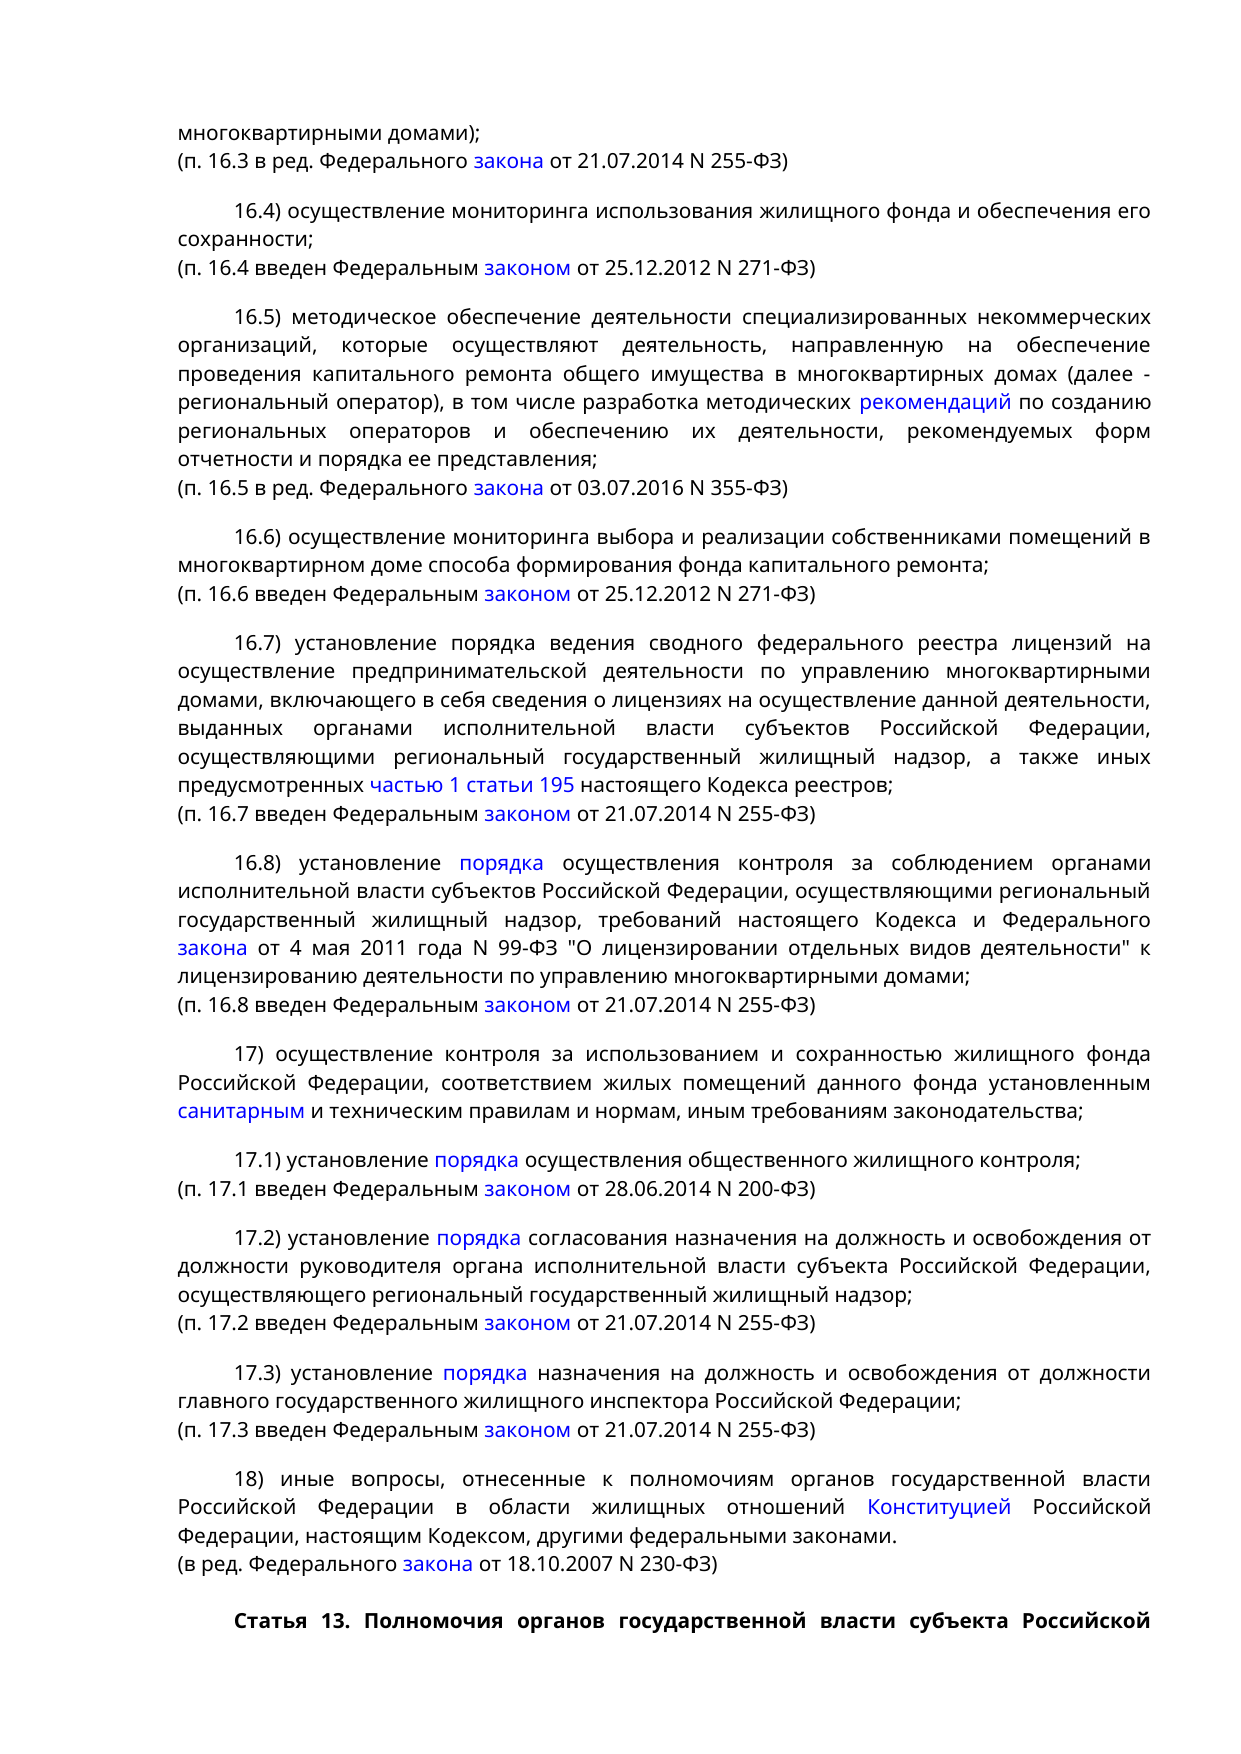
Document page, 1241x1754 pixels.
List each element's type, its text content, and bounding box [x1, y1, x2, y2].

text 16.7) установление порядка ведения сводного федерального реестра лицензий на осуществление предпринимательской деятельности по управлению многоквартирными домами, включающего в себя сведения о лицензиях на осуществление данной деятельности, выданных органами исполнительной власти субъектов Российской Федерации, осуществляющими региональный государственный жилищный надзор, а также иных предусмотренных частью 1 статьи 195 настоящего Кодекса реестров; [177, 628, 1152, 799]
text 16.4) осуществление мониторинга использования жилищного фонда и обеспечения его сохранности; [177, 196, 1152, 253]
text 16.5) методическое обеспечение деятельности специализированных некоммерческих организаций, которые осуществляют деятельность, направленную на обеспечение проведения капитального ремонта общего имущества в многоквартирных домах (далее - региональный оператор), в том числе разработка методических рекомендаций по созданию региональных операторов и обеспечению их деятельности, рекомендуемых форм отчетности и порядка ее представления; [177, 302, 1152, 473]
text (п. 16.3 в ред. Федерального закона от 21.07.2014 N 255-ФЗ) [177, 147, 1152, 175]
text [177, 118, 1152, 147]
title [177, 1606, 1152, 1634]
text (п. 17.1 введен Федеральным законом от 28.06.2014 N 200-ФЗ) [177, 1174, 1152, 1202]
text 17.2) установление порядка согласования назначения на должность и освобождения от должности руководителя органа исполнительной власти субъекта Российской Федерации, осуществляющего региональный государственный жилищный надзор; [177, 1223, 1152, 1308]
text 18) иные вопросы, отнесенные к полномочиям органов государственной власти Российской Федерации в области жилищных отношений Конституцией Российской Федерации, настоящим Кодексом, другими федеральными законами. [177, 1464, 1152, 1549]
text 16.8) установление порядка осуществления контроля за соблюдением органами исполнительной власти субъектов Российской Федерации, осуществляющими региональный государственный жилищный надзор, требований настоящего Кодекса и Федерального закона от 4 мая 2011 года N 99-ФЗ "О лицензировании отдельных видов деятельности" к лицензированию деятельности по управлению многоквартирными домами; [177, 848, 1152, 990]
text 17.3) установление порядка назначения на должность и освобождения от должности главного государственного жилищного инспектора Российской Федерации; [177, 1358, 1152, 1415]
text (п. 17.2 введен Федеральным законом от 21.07.2014 N 255-ФЗ) [177, 1308, 1152, 1337]
text 17.1) установление порядка осуществления общественного жилищного контроля; [177, 1146, 1152, 1174]
text (п. 16.4 введен Федеральным законом от 25.12.2012 N 271-ФЗ) [177, 253, 1152, 281]
text 16.6) осуществление мониторинга выбора и реализации собственниками помещений в многоквартирном доме способа формирования фонда капитального ремонта; [177, 522, 1152, 579]
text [177, 1549, 1152, 1578]
text (п. 16.7 введен Федеральным законом от 21.07.2014 N 255-ФЗ) [177, 799, 1152, 827]
text (п. 16.8 введен Федеральным законом от 21.07.2014 N 255-ФЗ) [177, 990, 1152, 1018]
text (п. 16.5 в ред. Федерального закона от 03.07.2016 N 355-ФЗ) [177, 473, 1152, 501]
text (п. 16.6 введен Федеральным законом от 25.12.2012 N 271-ФЗ) [177, 579, 1152, 607]
text (п. 17.3 введен Федеральным законом от 21.07.2014 N 255-ФЗ) [177, 1415, 1152, 1443]
text 17) осуществление контроля за использованием и сохранностью жилищного фонда Российской Федерации, соответствием жилых помещений данного фонда установленным санитарным и техническим правилам и нормам, иным требованиям законодательства; [177, 1039, 1152, 1125]
